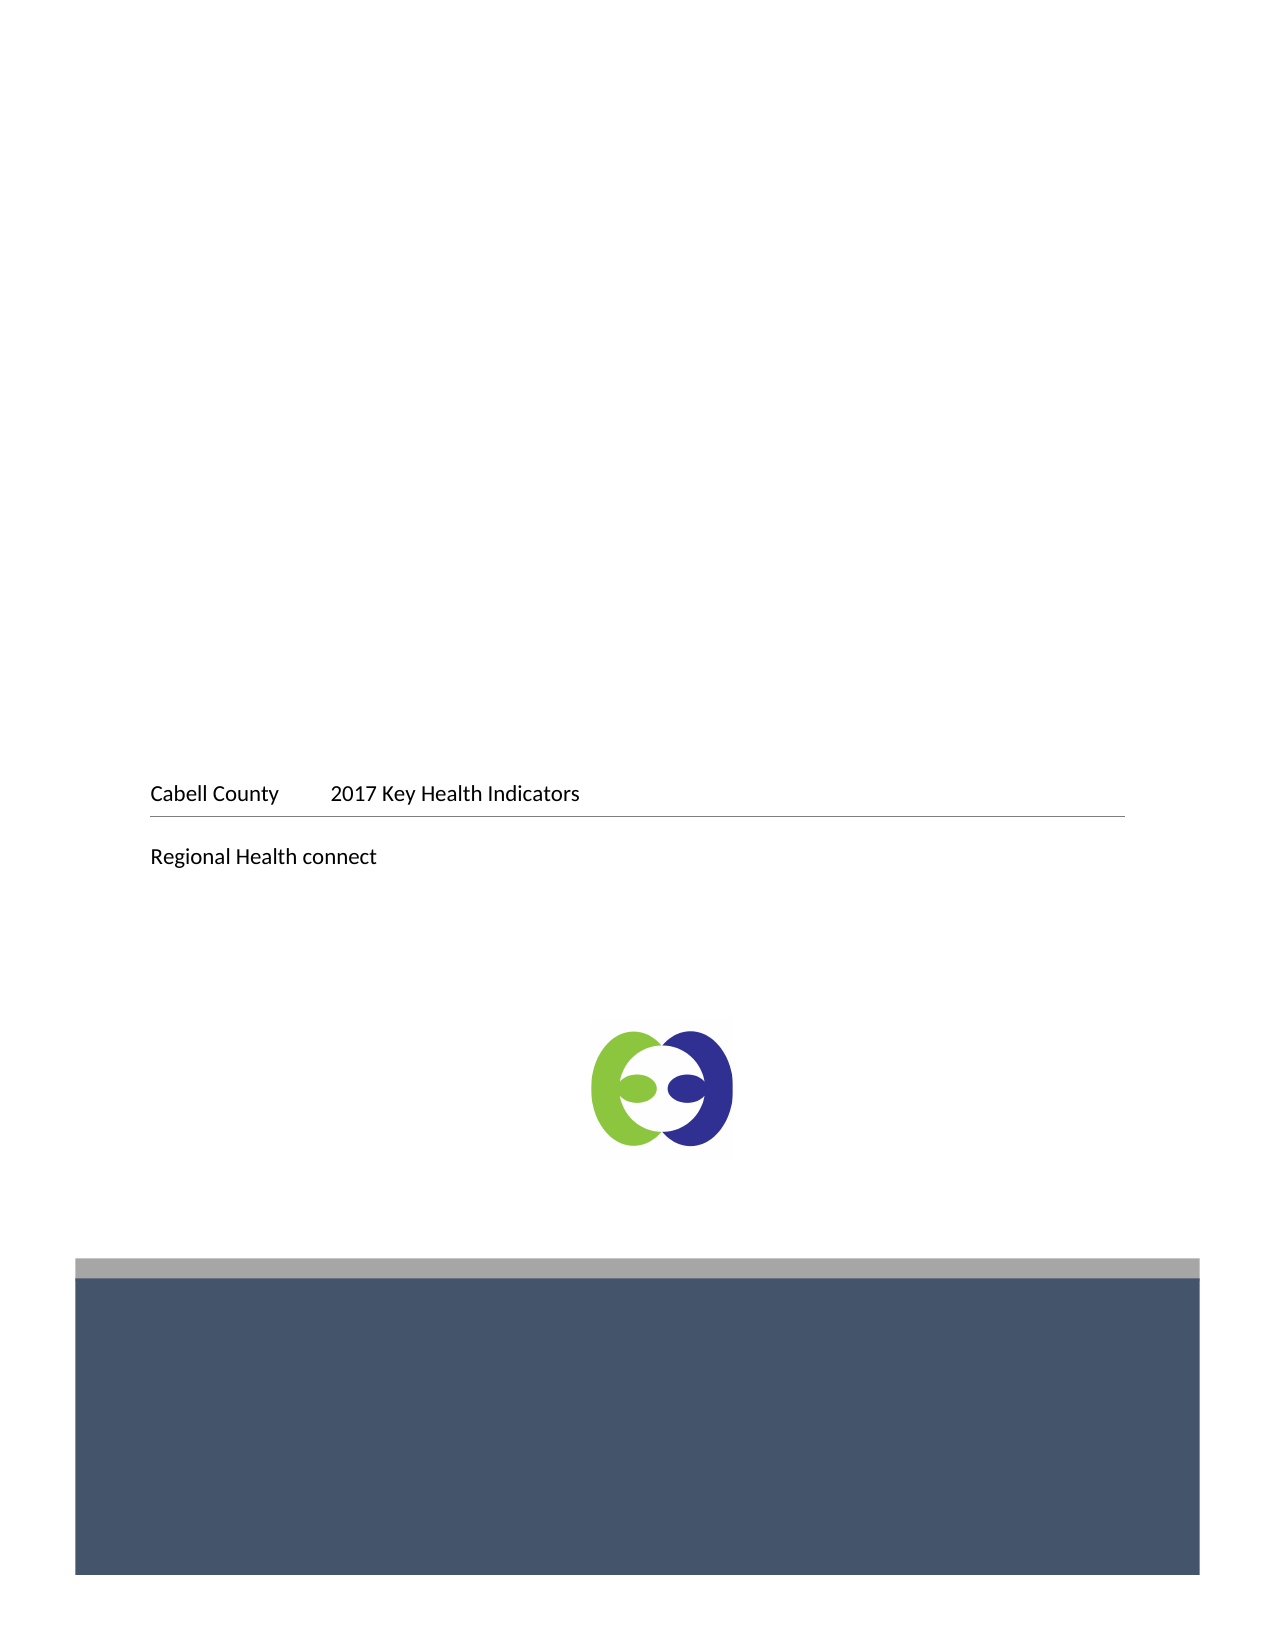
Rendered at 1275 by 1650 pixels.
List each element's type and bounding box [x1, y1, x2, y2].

picture [591, 1018, 733, 1160]
